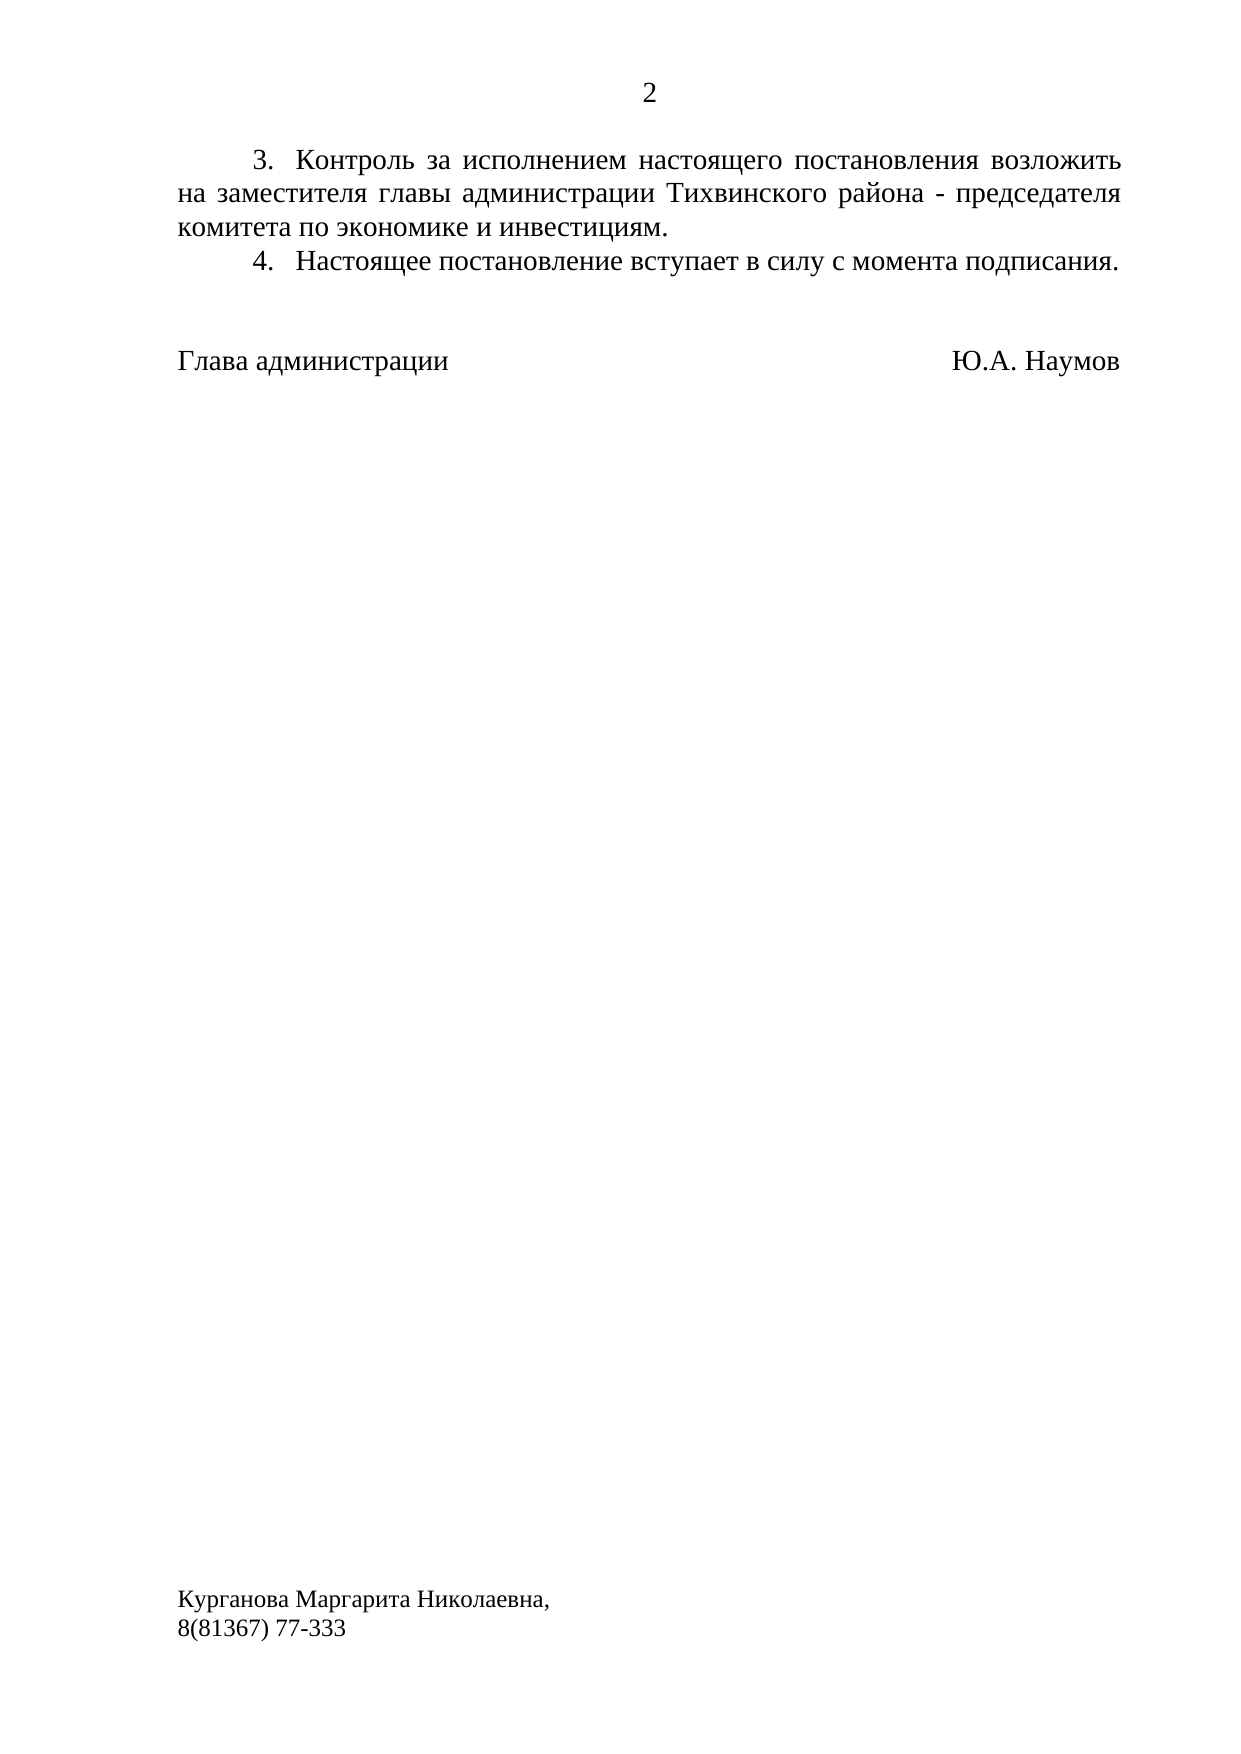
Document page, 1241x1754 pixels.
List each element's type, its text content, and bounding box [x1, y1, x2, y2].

text 8(81367) 77-333 [177, 1613, 1122, 1642]
text Курганова Маргарита Николаевна, [177, 1584, 1122, 1613]
list Настоящее постановление вступает в силу с момента подписания. [177, 243, 1122, 276]
list Контроль за исполнением настоящего постановления возложить на заместителя главы администрации Тихвинского района - председателя комитета по экономике и инвестициям. [177, 142, 1122, 243]
text Глава администрации Ю.А. Наумов [177, 343, 1122, 377]
